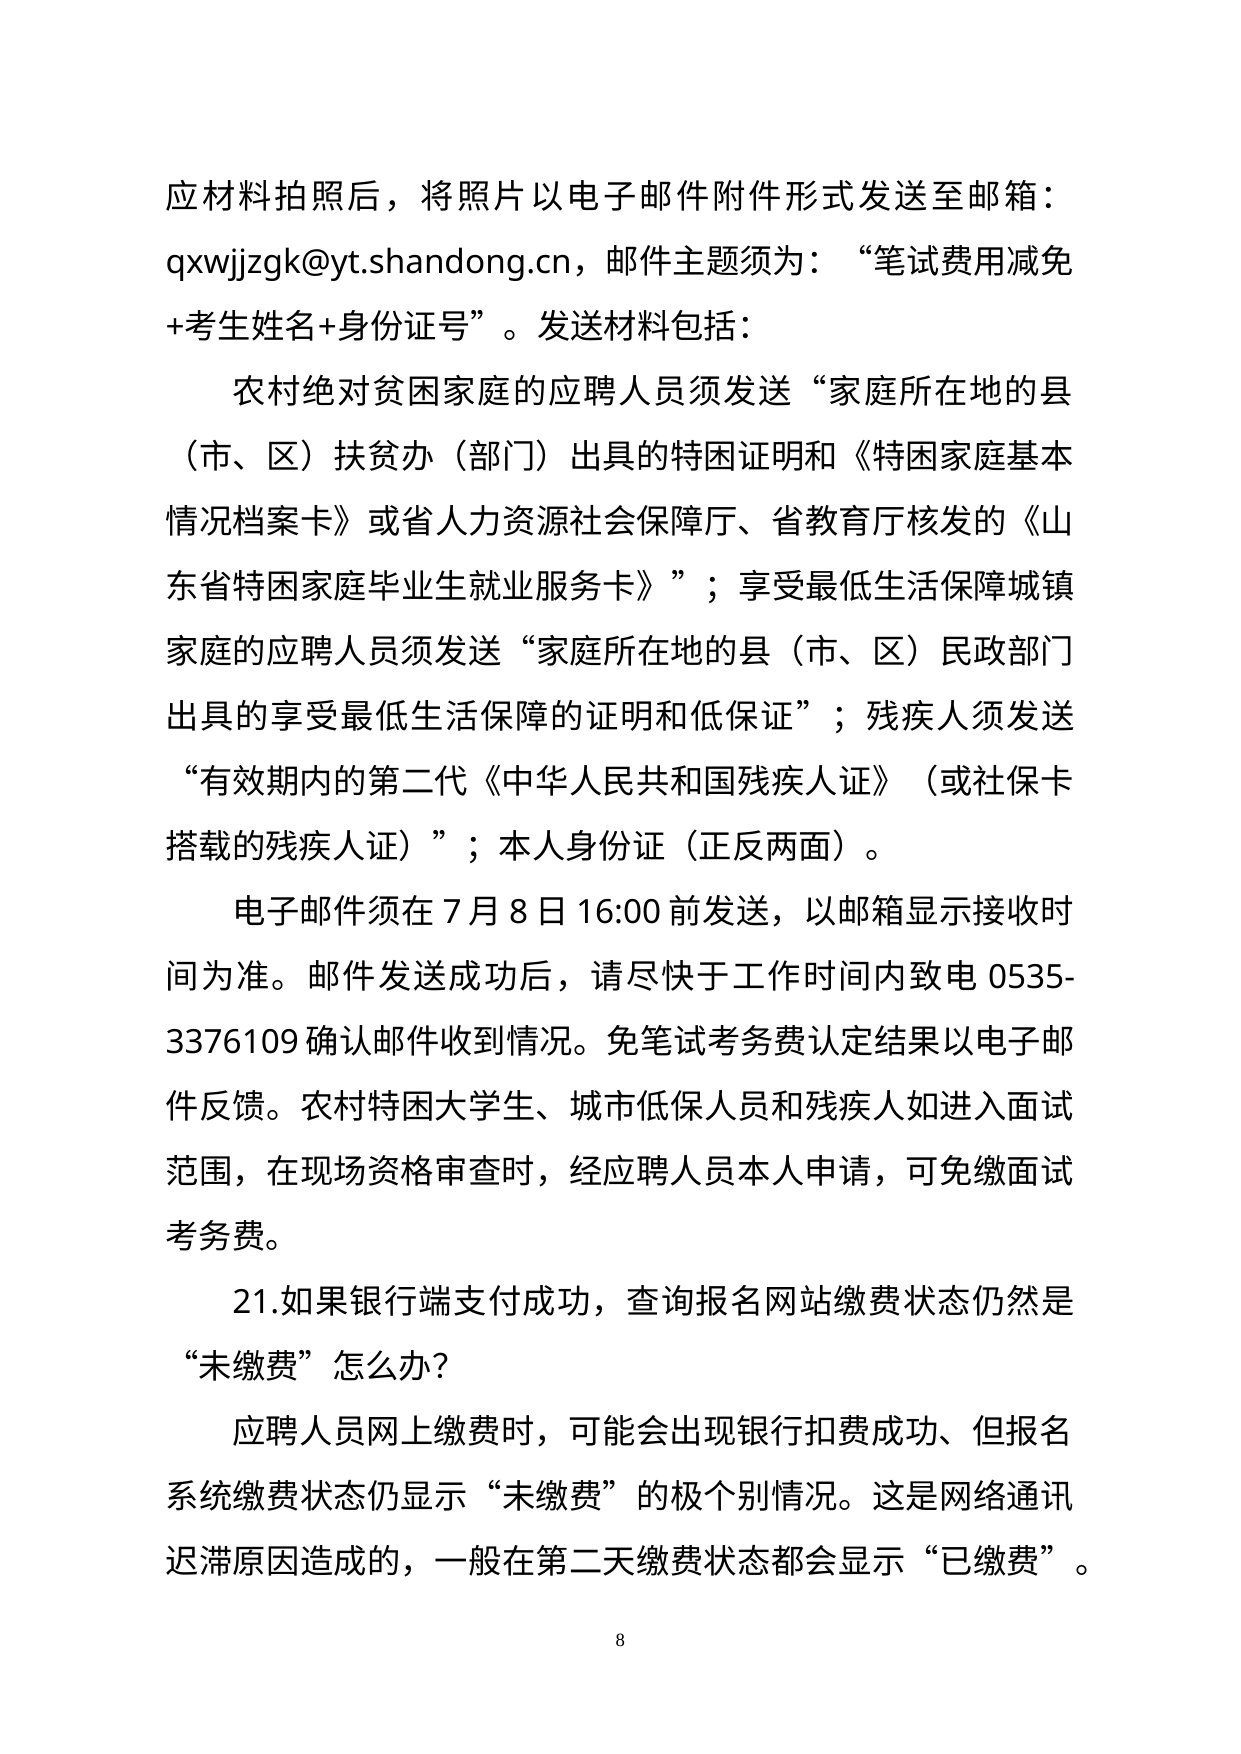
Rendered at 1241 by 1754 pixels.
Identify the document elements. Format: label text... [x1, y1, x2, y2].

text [165, 162, 1075, 357]
text 电子邮件须在7月8日16:00前发送，以邮箱显示接收时间为准。邮件发送成功后，请尽快于工作时间内致电0535-3376109确认邮件收到情况。免笔试考务费认定结果以电子邮件反馈。农村特困大学生、城市低保人员和残疾人如进入面试范围，在现场资格审查时，经应聘人员本人申请，可免缴面试考务费。 [165, 877, 1075, 1267]
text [165, 1397, 1075, 1592]
text 21.如果银行端支付成功，查询报名网站缴费状态仍然是“未缴费”怎么办？ [165, 1267, 1075, 1397]
text 农村绝对贫困家庭的应聘人员须发送“家庭所在地的县（市、区）扶贫办（部门）出具的特困证明和《特困家庭基本情况档案卡》或省人力资源社会保障厅、省教育厅核发的《山东省特困家庭毕业生就业服务卡》”；享受最低生活保障城镇家庭的应聘人员须发送“家庭所在地的县（市、区）民政部门出具的享受最低生活保障的证明和低保证”；残疾人须发送“有效期内的第二代《中华人民共和国残疾人证》（或社保卡搭载的残疾人证）”；本人身份证（正反两面）。 [165, 357, 1075, 877]
